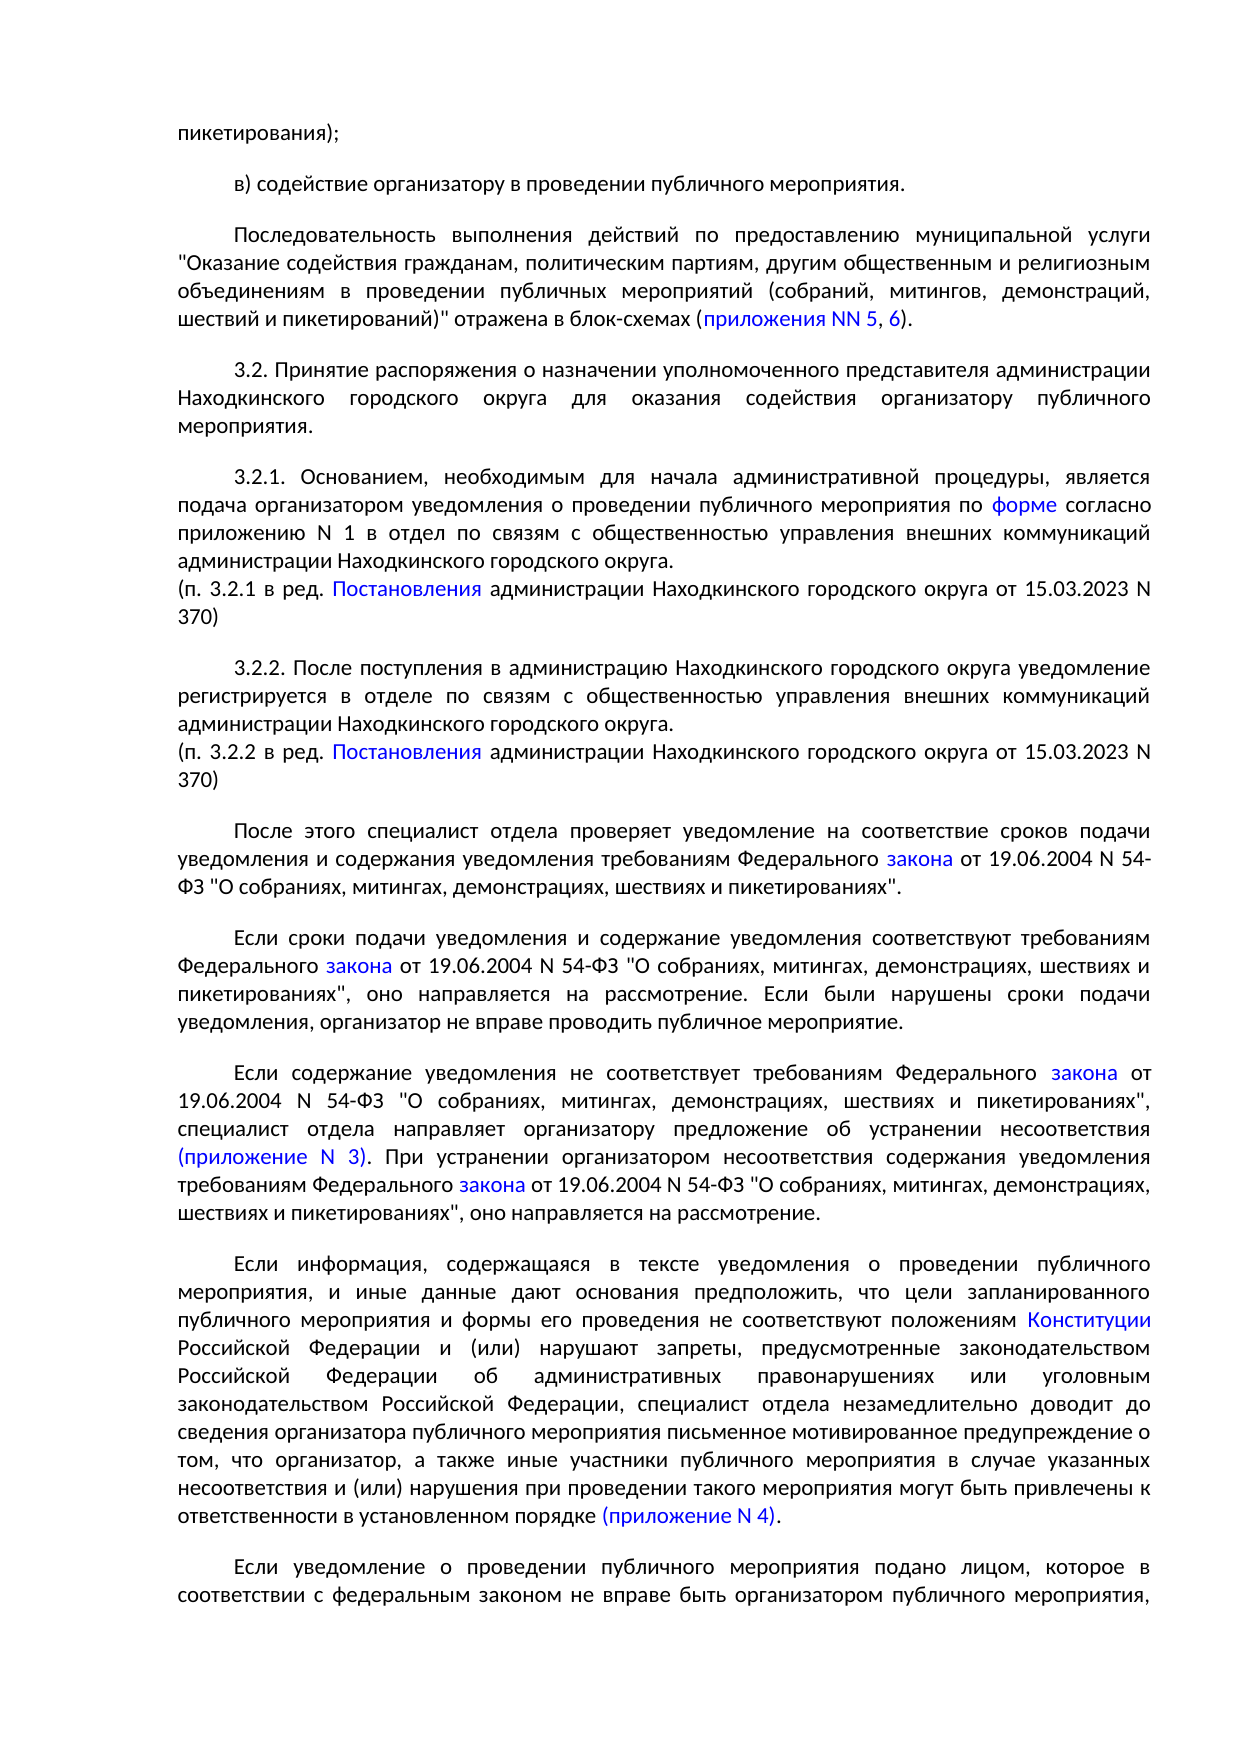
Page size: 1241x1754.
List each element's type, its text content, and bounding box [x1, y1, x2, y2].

text Если сроки подачи уведомления и содержание уведомления соответствуют требованиям Федерального закона от 19.06.2004 N 54-ФЗ "О собраниях, митингах, демонстрациях, шествиях и пикетированиях", оно направляется на рассмотрение. Если были нарушены сроки подачи уведомления, организатор не вправе проводить публичное мероприятие. [177, 923, 1152, 1035]
text (п. 3.2.2 в ред. Постановления администрации Находкинского городского округа от 15.03.2023 N 370) [177, 737, 1152, 793]
text 3.2.2. После поступления в администрацию Находкинского городского округа уведомление регистрируется в отделе по связям с общественностью управления внешних коммуникаций администрации Находкинского городского округа. [177, 653, 1152, 737]
text 3.2.1. Основанием, необходимым для начала административной процедуры, является подача организатором уведомления о проведении публичного мероприятия по форме согласно приложению N 1 в отдел по связям с общественностью управления внешних коммуникаций администрации Находкинского городского округа. [177, 462, 1152, 574]
text Последовательность выполнения действий по предоставлению муниципальной услуги "Оказание содействия гражданам, политическим партиям, другим общественным и религиозным объединениям в проведении публичных мероприятий (собраний, митингов, демонстраций, шествий и пикетирований)" отражена в блок-схемах (приложения NN 5, 6). [177, 220, 1152, 332]
text (п. 3.2.1 в ред. Постановления администрации Находкинского городского округа от 15.03.2023 N 370) [177, 574, 1152, 630]
text в) содействие организатору в проведении публичного мероприятия. [177, 169, 1152, 197]
text 3.2. Принятие распоряжения о назначении уполномоченного представителя администрации Находкинского городского округа для оказания содействия организатору публичного мероприятия. [177, 355, 1152, 439]
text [177, 1552, 1152, 1608]
text Если содержание уведомления не соответствует требованиям Федерального закона от 19.06.2004 N 54-ФЗ "О собраниях, митингах, демонстрациях, шествиях и пикетированиях", специалист отдела направляет организатору предложение об устранении несоответствия (приложение N 3). При устранении организатором несоответствия содержания уведомления требованиям Федерального закона от 19.06.2004 N 54-ФЗ "О собраниях, митингах, демонстрациях, шествиях и пикетированиях", оно направляется на рассмотрение. [177, 1058, 1152, 1226]
text После этого специалист отдела проверяет уведомление на соответствие сроков подачи уведомления и содержания уведомления требованиям Федерального закона от 19.06.2004 N 54-ФЗ "О собраниях, митингах, демонстрациях, шествиях и пикетированиях". [177, 816, 1152, 900]
text Если информация, содержащаяся в тексте уведомления о проведении публичного мероприятия, и иные данные дают основания предположить, что цели запланированного публичного мероприятия и формы его проведения не соответствуют положениям Конституции Российской Федерации и (или) нарушают запреты, предусмотренные законодательством Российской Федерации об административных правонарушениях или уголовным законодательством Российской Федерации, специалист отдела незамедлительно доводит до сведения организатора публичного мероприятия письменное мотивированное предупреждение о том, что организатор, а также иные участники публичного мероприятия в случае указанных несоответствия и (или) нарушения при проведении такого мероприятия могут быть привлечены к ответственности в установленном порядке (приложение N 4). [177, 1249, 1152, 1529]
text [177, 118, 1152, 146]
